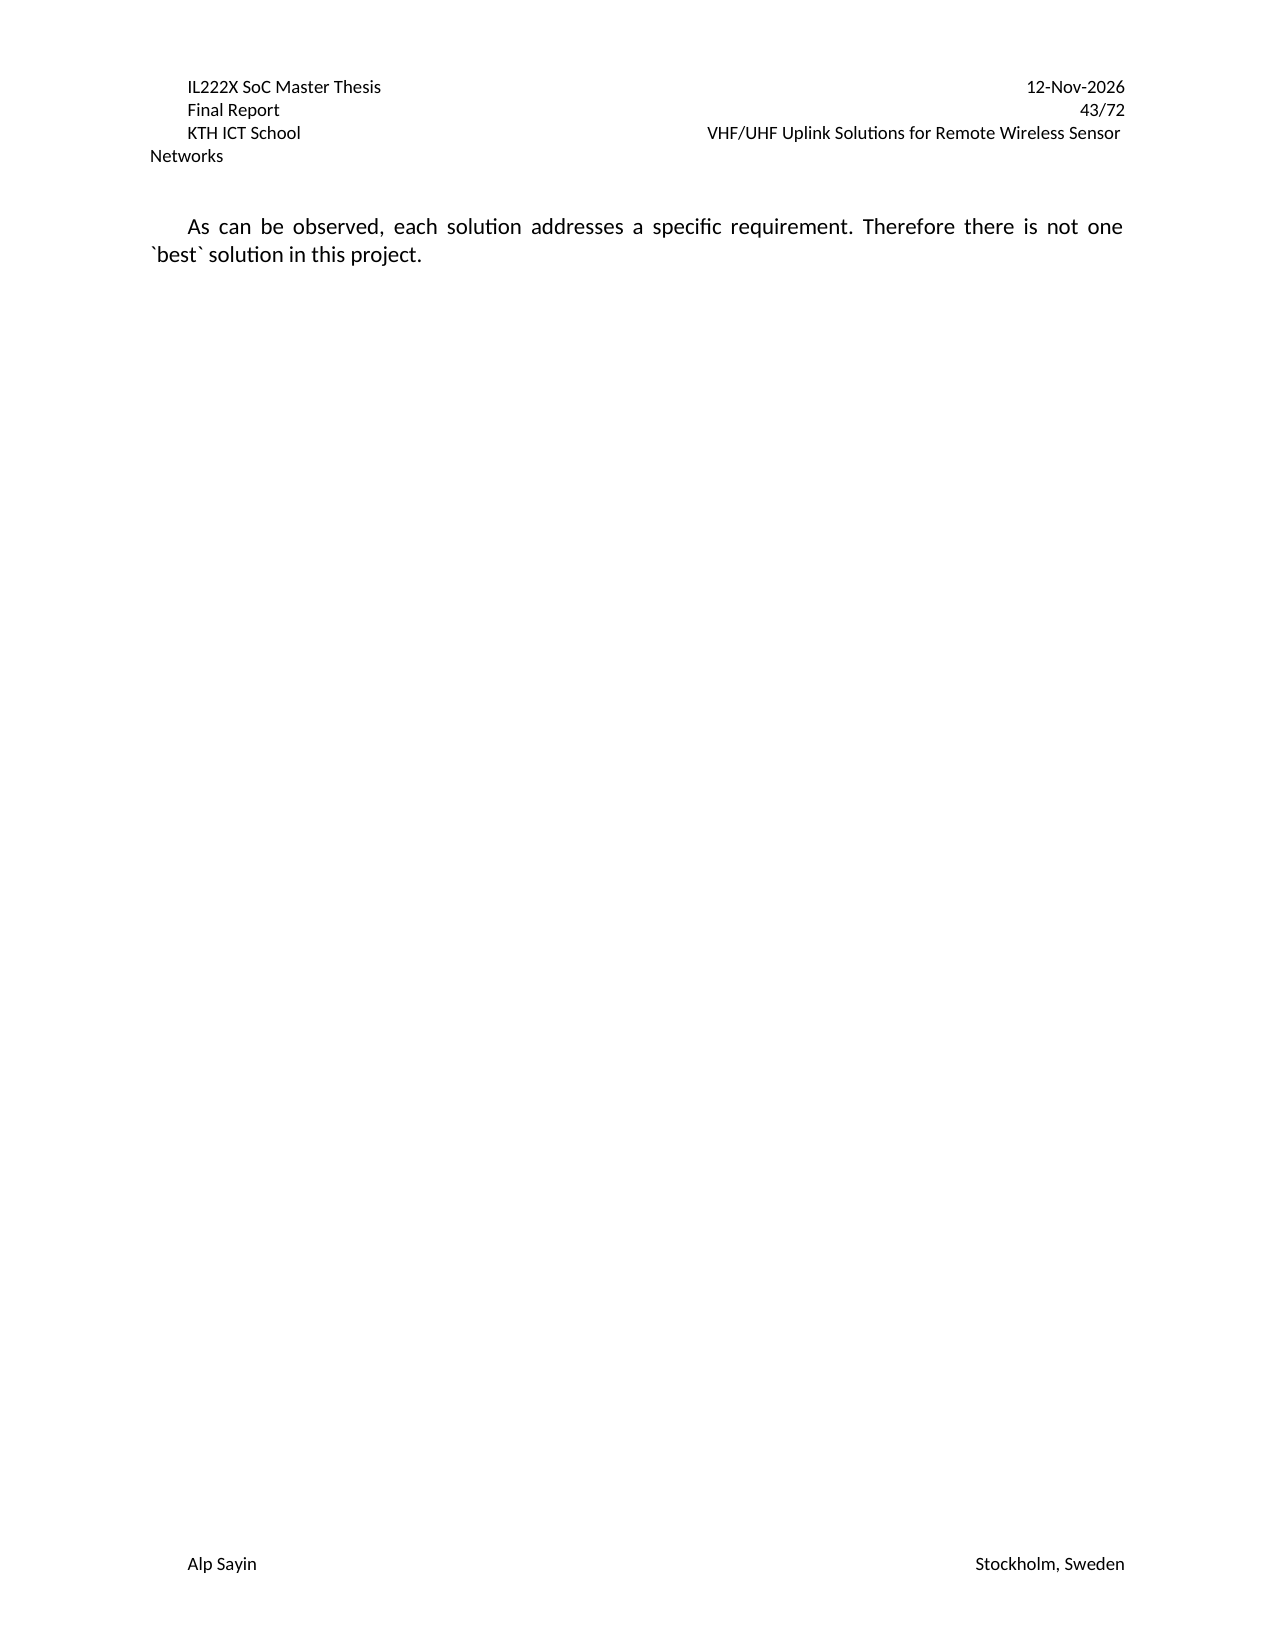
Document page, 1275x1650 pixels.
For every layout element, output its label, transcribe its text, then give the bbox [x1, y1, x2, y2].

text As can be observed, each solution addresses a specific requirement. Therefore there is not one `best` solution in this project. [150, 212, 1125, 268]
